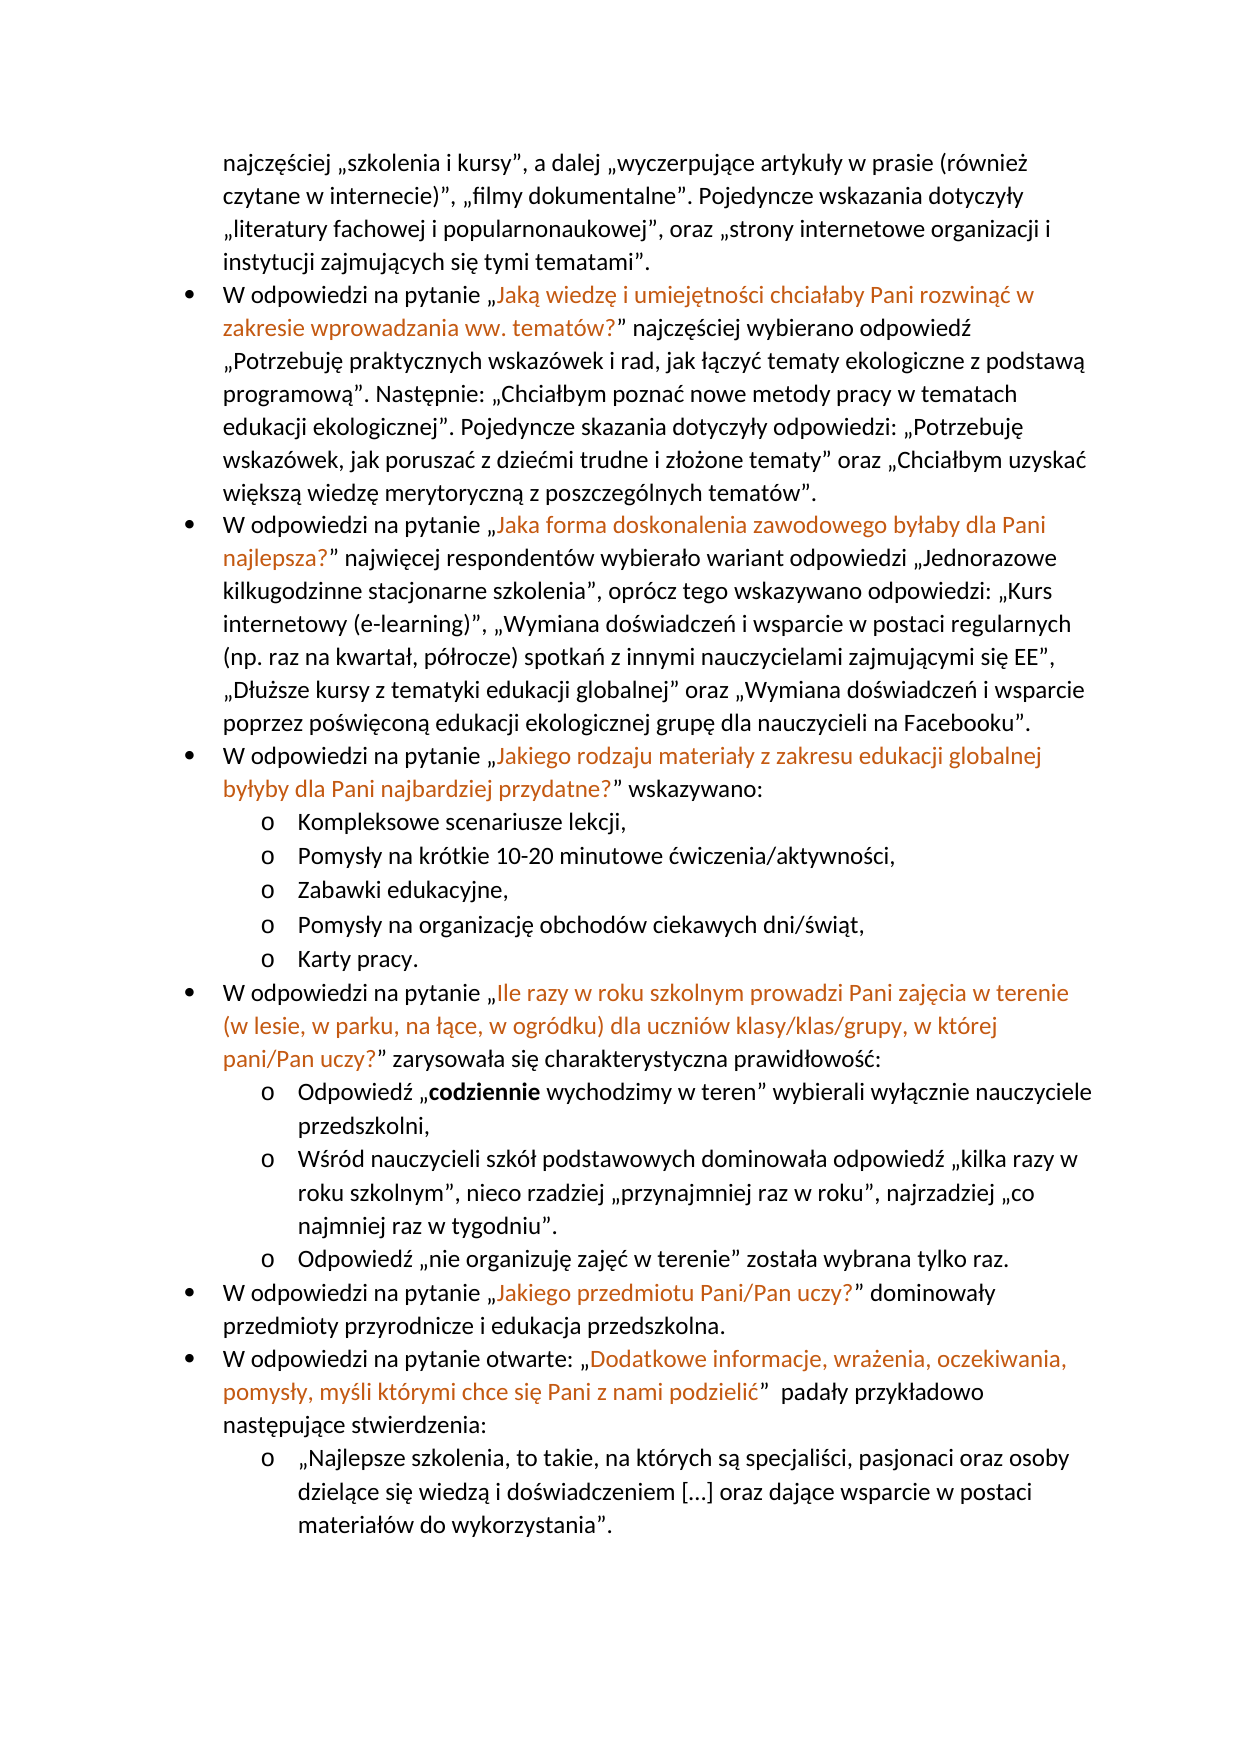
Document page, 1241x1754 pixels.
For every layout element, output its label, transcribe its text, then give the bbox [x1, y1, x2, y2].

list Odpowiedź „nie organizuję zajęć w terenie” została wybrana tylko raz. [260, 1243, 1093, 1275]
list W odpowiedzi na pytanie otwarte: „Dodatkowe informacje, wrażenia, oczekiwania, pomysły, myśli którymi chce się Pani z nami podzielić” padały przykładowo następujące stwierdzenia: [185, 1343, 1093, 1439]
list Pomysły na krótkie 10-20 minutowe ćwiczenia/aktywności, [260, 840, 1093, 872]
list W odpowiedzi na pytanie „Jakiego przedmiotu Pani/Pan uczy?” dominowały przedmioty przyrodnicze i edukacja przedszkolna. [185, 1277, 1093, 1341]
list Pomysły na organizację obchodów ciekawych dni/świąt, [260, 909, 1093, 941]
list Wśród nauczycieli szkół podstawowych dominowała odpowiedź „kilka razy w roku szkolnym”, nieco rzadziej „przynajmniej raz w roku”, najrzadziej „co najmniej raz w tygodniu”. [260, 1143, 1093, 1241]
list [185, 148, 1093, 277]
list W odpowiedzi na pytanie „Jakiego rodzaju materiały z zakresu edukacji globalnej byłyby dla Pani najbardziej przydatne?” wskazywano: [185, 740, 1093, 803]
list W odpowiedzi na pytanie „Jaką wiedzę i umiejętności chciałaby Pani rozwinąć w zakresie wprowadzania ww. tematów?” najczęściej wybierano odpowiedź „Potrzebuję praktycznych wskazówek i rad, jak łączyć tematy ekologiczne z podstawą programową”. Następnie: „Chciałbym poznać nowe metody pracy w tematach edukacji ekologicznej”. Pojedyncze skazania dotyczyły odpowiedzi: „Potrzebuję wskazówek, jak poruszać z dziećmi trudne i złożone tematy” oraz „Chciałbym uzyskać większą wiedzę merytoryczną z poszczególnych tematów”. [185, 279, 1093, 507]
list Odpowiedź „codziennie wychodzimy w teren” wybierali wyłącznie nauczyciele przedszkolni, [260, 1076, 1093, 1141]
list Zabawki edukacyjne, [260, 874, 1093, 906]
list W odpowiedzi na pytanie „Ile razy w roku szkolnym prowadzi Pani zajęcia w terenie (w lesie, w parku, na łące, w ogródku) dla uczniów klasy/klas/grupy, w której pani/Pan uczy?” zarysowała się charakterystyczna prawidłowość: [185, 977, 1093, 1074]
list Karty pracy. [260, 943, 1093, 975]
list Kompleksowe scenariusze lekcji, [260, 806, 1093, 838]
list „Najlepsze szkolenia, to takie, na których są specjaliści, pasjonaci oraz osoby dzielące się wiedzą i doświadczeniem […] oraz dające wsparcie w postaci materiałów do wykorzystania”. [260, 1442, 1093, 1539]
list W odpowiedzi na pytanie „Jaka forma doskonalenia zawodowego byłaby dla Pani najlepsza?” najwięcej respondentów wybierało wariant odpowiedzi „Jednorazowe kilkugodzinne stacjonarne szkolenia”, oprócz tego wskazywano odpowiedzi: „Kurs internetowy (e-learning)”, „Wymiana doświadczeń i wsparcie w postaci regularnych (np. raz na kwartał, półrocze) spotkań z innymi nauczycielami zajmującymi się EE”, „Dłuższe kursy z tematyki edukacji globalnej” oraz „Wymiana doświadczeń i wsparcie poprzez poświęconą edukacji ekologicznej grupę dla nauczycieli na Facebooku”. [185, 510, 1093, 738]
